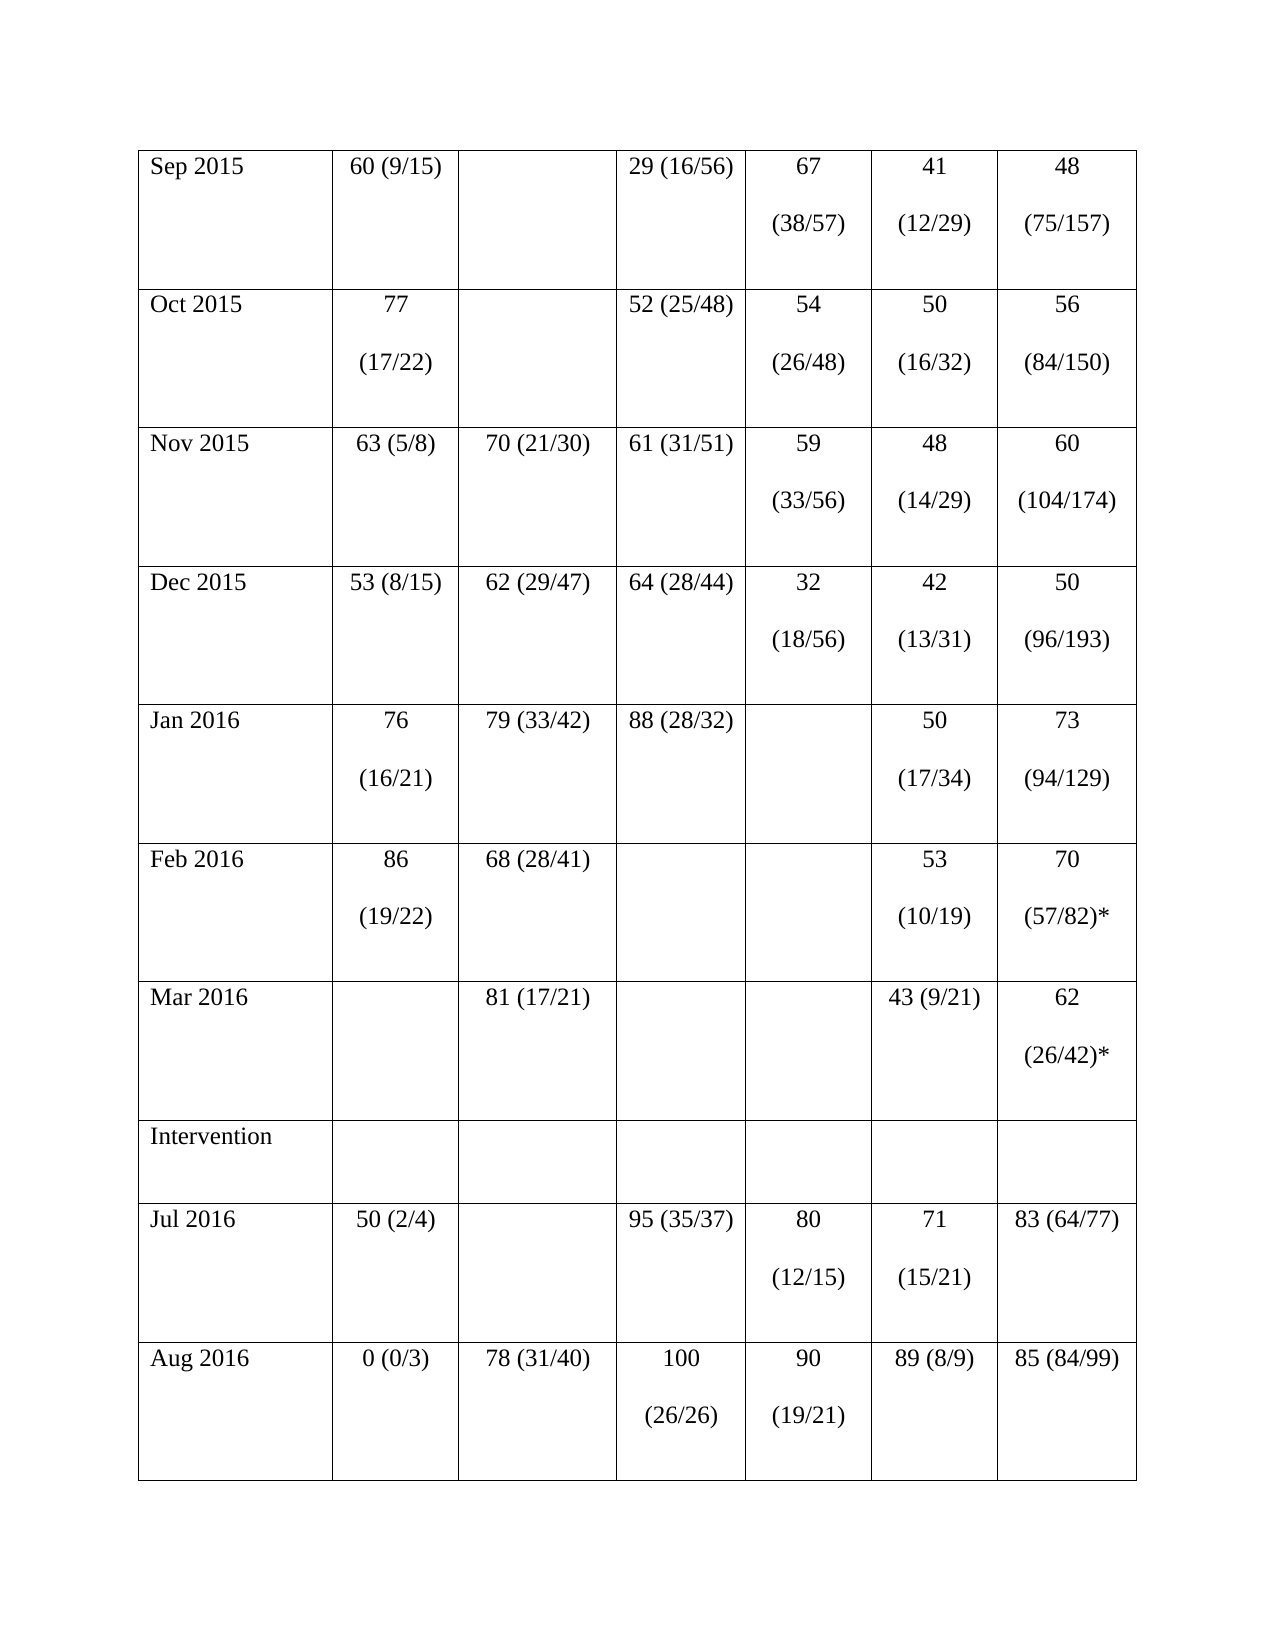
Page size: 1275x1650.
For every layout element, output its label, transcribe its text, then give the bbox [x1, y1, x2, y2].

table_cell 53 (10/19) [872, 844, 997, 981]
table_cell Dec 2015 [139, 567, 332, 704]
table_cell 79 (33/42) [459, 705, 616, 843]
table_cell [333, 1121, 458, 1203]
table_cell 42 (13/31) [872, 567, 997, 704]
table_cell 54 (26/48) [746, 290, 871, 427]
table_cell [617, 1121, 745, 1203]
table_cell Intervention [139, 1121, 332, 1203]
table_cell [459, 151, 616, 288]
table_cell 78 (31/40) [459, 1343, 616, 1480]
table_cell 88 (28/32) [617, 705, 745, 843]
table_cell 50 (17/34) [872, 705, 997, 843]
table_cell 62 (26/42)* [998, 982, 1136, 1120]
table_cell [746, 1121, 871, 1203]
table_cell Feb 2016 [139, 844, 332, 981]
table_cell 60 (9/15) [333, 151, 458, 288]
table_cell 56 (84/150) [998, 290, 1136, 427]
table_cell [459, 1121, 616, 1203]
table_cell 41 (12/29) [872, 151, 997, 288]
table_cell 48 (75/157) [998, 151, 1136, 288]
table_cell 71 (15/21) [872, 1204, 997, 1342]
table_cell Jul 2016 [139, 1204, 332, 1342]
table_cell 95 (35/37) [617, 1204, 745, 1342]
table_cell 100 (26/26) [617, 1343, 745, 1480]
table_cell 29 (16/56) [617, 151, 745, 288]
table_cell 43 (9/21) [872, 982, 997, 1120]
table_cell 0 (0/3) [333, 1343, 458, 1480]
table_cell 80 (12/15) [746, 1204, 871, 1342]
table_cell 67 (38/57) [746, 151, 871, 288]
table_cell [617, 982, 745, 1120]
table_cell [617, 844, 745, 981]
table_cell Aug 2016 [139, 1343, 332, 1480]
table_cell [459, 1204, 616, 1342]
table_cell 90 (19/21) [746, 1343, 871, 1480]
table_cell 81 (17/21) [459, 982, 616, 1120]
table_cell 70 (57/82)* [998, 844, 1136, 981]
table_cell 59 (33/56) [746, 428, 871, 566]
table_cell 64 (28/44) [617, 567, 745, 704]
table_cell 48 (14/29) [872, 428, 997, 566]
table_cell [998, 1121, 1136, 1203]
table_cell 73 (94/129) [998, 705, 1136, 843]
table_cell 70 (21/30) [459, 428, 616, 566]
table_cell Oct 2015 [139, 290, 332, 427]
table_cell Sep 2015 [139, 151, 332, 288]
table_cell 86 (19/22) [333, 844, 458, 981]
table_cell 62 (29/47) [459, 567, 616, 704]
table_cell 50 (96/193) [998, 567, 1136, 704]
table_cell 68 (28/41) [459, 844, 616, 981]
table_cell Mar 2016 [139, 982, 332, 1120]
table_cell 83 (64/77) [998, 1204, 1136, 1342]
table_cell [746, 982, 871, 1120]
table_cell 61 (31/51) [617, 428, 745, 566]
table_cell 60 (104/174) [998, 428, 1136, 566]
table_cell [459, 290, 616, 427]
table_cell 89 (8/9) [872, 1343, 997, 1480]
table_cell 85 (84/99) [998, 1343, 1136, 1480]
table_cell 32 (18/56) [746, 567, 871, 704]
table_cell 50 (2/4) [333, 1204, 458, 1342]
table_cell 53 (8/15) [333, 567, 458, 704]
table_cell 76 (16/21) [333, 705, 458, 843]
table_cell [746, 705, 871, 843]
table_cell 50 (16/32) [872, 290, 997, 427]
table_cell [746, 844, 871, 981]
table_cell Jan 2016 [139, 705, 332, 843]
table_cell 52 (25/48) [617, 290, 745, 427]
table_cell Nov 2015 [139, 428, 332, 566]
table_cell 63 (5/8) [333, 428, 458, 566]
table_cell [333, 982, 458, 1120]
table_cell [872, 1121, 997, 1203]
table_cell 77 (17/22) [333, 290, 458, 427]
